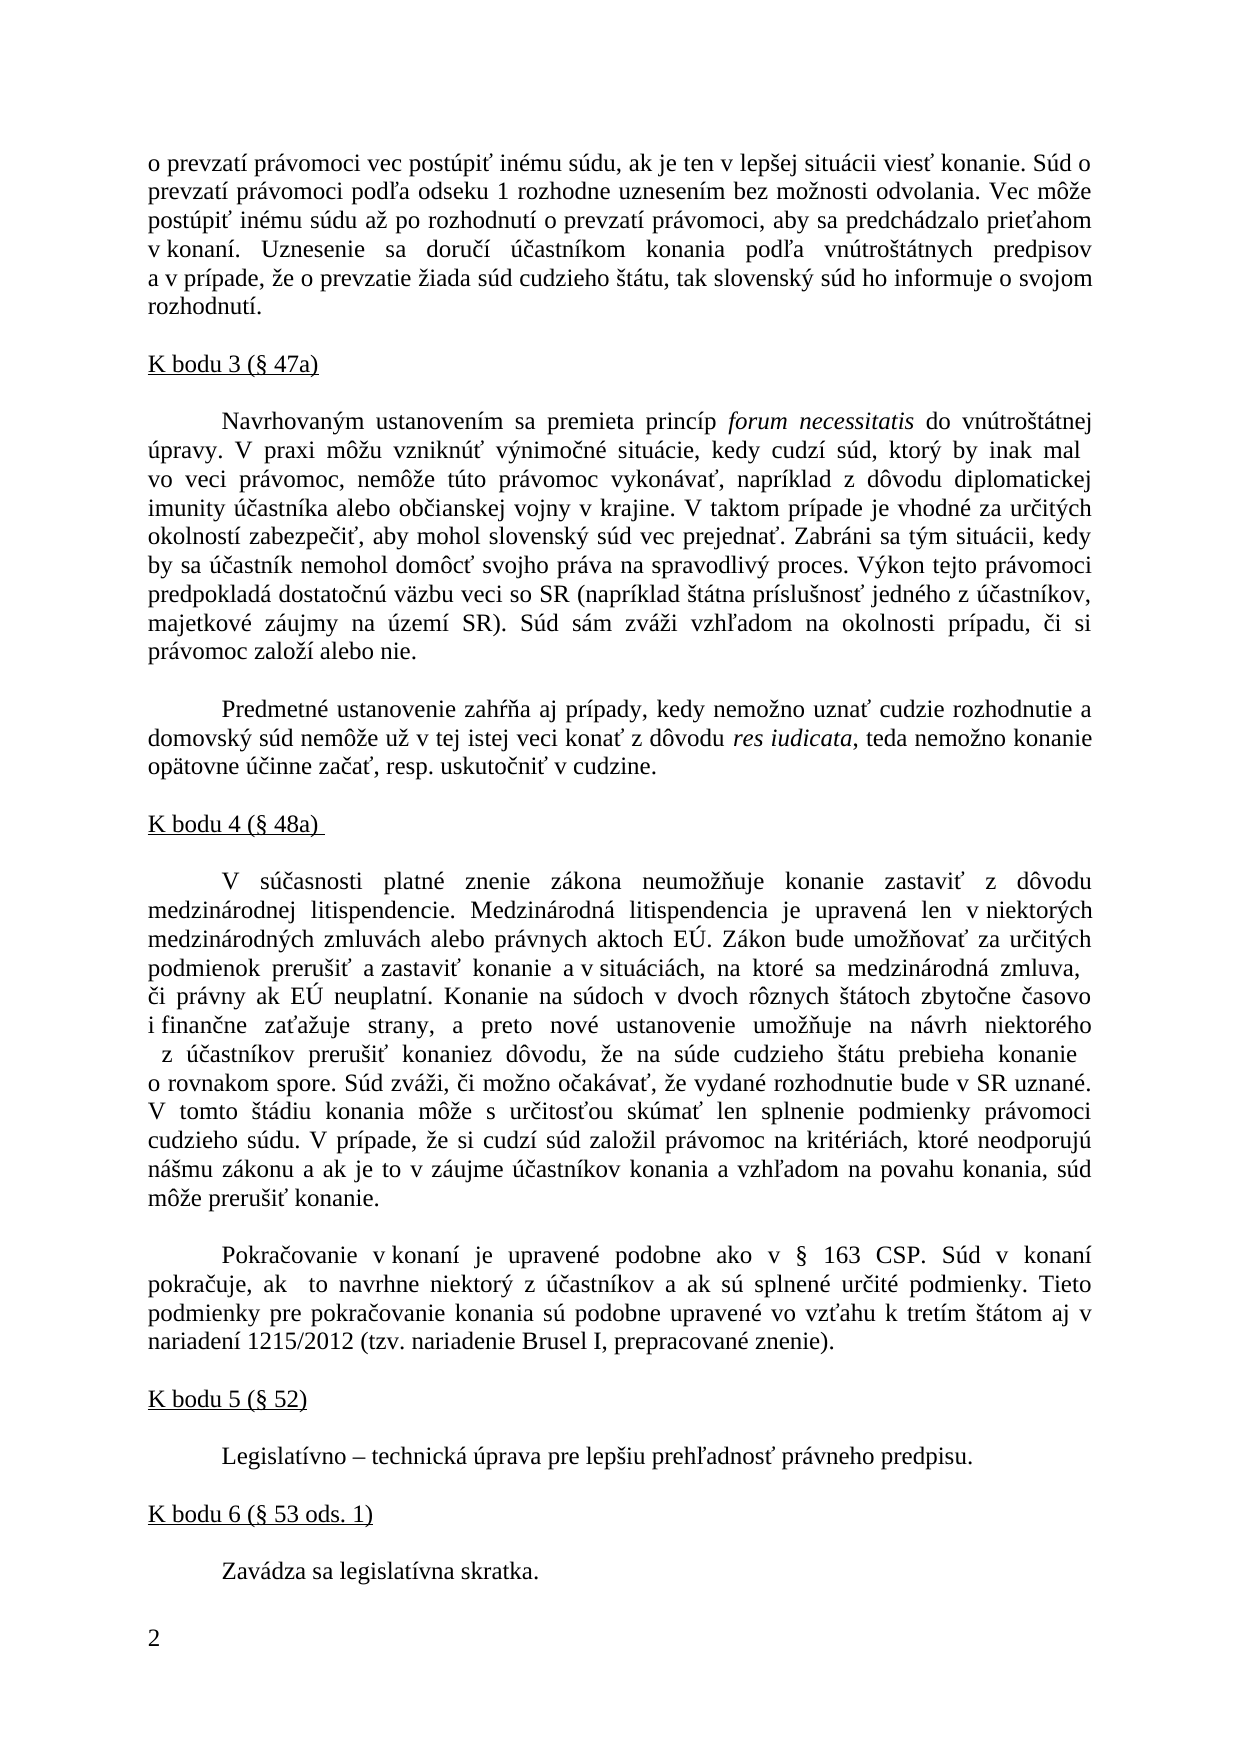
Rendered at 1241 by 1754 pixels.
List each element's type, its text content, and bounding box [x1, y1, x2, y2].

text Navrhovaným ustanovením sa premieta princíp forum necessitatis do vnútroštátnej úpravy. V praxi môžu vzniknúť výnimočné situácie, kedy cudzí súd, ktorý by inak mal vo veci právomoc, nemôže túto právomoc vykonávať, napríklad z dôvodu diplomatickej imunity účastníka alebo občianskej vojny v krajine. V taktom prípade je vhodné za určitých okolností zabezpečiť, aby mohol slovenský súd vec prejednať. Zabráni sa tým situácii, kedy by sa účastník nemohol domôcť svojho práva na spravodlivý proces. Výkon tejto právomoci predpokladá dostatočnú väzbu veci so SR (napríklad štátna príslušnosť jedného z účastníkov, majetkové záujmy na území SR). Súd sám zváži vzhľadom na okolnosti prípadu, či si právomoc založí alebo nie. [148, 406, 1093, 665]
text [148, 1441, 1093, 1470]
text K bodu 6 (§ 53 ods. 1) [148, 1499, 1093, 1528]
text V súčasnosti platné znenie zákona neumožňuje konanie zastaviť z dôvodu medzinárodnej litispendencie. Medzinárodná litispendencia je upravená len v niektorých medzinárodných zmluvách alebo právnych aktoch EÚ. Zákon bude umožňovať za určitých podmienok prerušiť a zastaviť konanie a v situáciách, na ktoré sa medzinárodná zmluva, či právny ak EÚ neuplatní. Konanie na súdoch v dvoch rôznych štátoch zbytočne časovo i finančne zaťažuje strany, a preto nové ustanovenie umožňuje na návrh niektorého z účastníkov prerušiť konaniez dôvodu, že na súde cudzieho štátu prebieha konanie o rovnakom spore. Súd zváži, či možno očakávať, že vydané rozhodnutie bude v SR uznané. V tomto štádiu konania môže s určitosťou skúmať len splnenie podmienky právomoci cudzieho súdu. V prípade, že si cudzí súd založil právomoc na kritériách, ktoré neodporujú nášmu zákonu a ak je to v záujme účastníkov konania a vzhľadom na povahu konania, súd môže prerušiť konanie. [148, 866, 1093, 1211]
text K bodu 4 (§ 48a) [148, 809, 1093, 838]
text Pokračovanie v konaní je upravené podobne ako v § 163 CSP. Súd v konaní pokračuje, ak to navrhne niektorý z účastníkov a ak sú splnené určité podmienky. Tieto podmienky pre pokračovanie konania sú podobne upravené vo vzťahu k tretím štátom aj v nariadení 1215/2012 (tzv. nariadenie Brusel I, prepracované znenie). [148, 1240, 1093, 1355]
text Zavádza sa legislatívna skratka. [148, 1556, 1093, 1585]
text Predmetné ustanovenie zahŕňa aj prípady, kedy nemožno uznať cudzie rozhodnutie a domovský súd nemôže už v tej istej veci konať z dôvodu res iudicata, teda nemožno konanie opätovne účinne začať, resp. uskutočniť v cudzine. [148, 694, 1093, 780]
text K bodu 3 (§ 47a) [148, 349, 1093, 378]
text K bodu 5 (§ 52) [148, 1384, 1093, 1413]
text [148, 148, 1093, 320]
